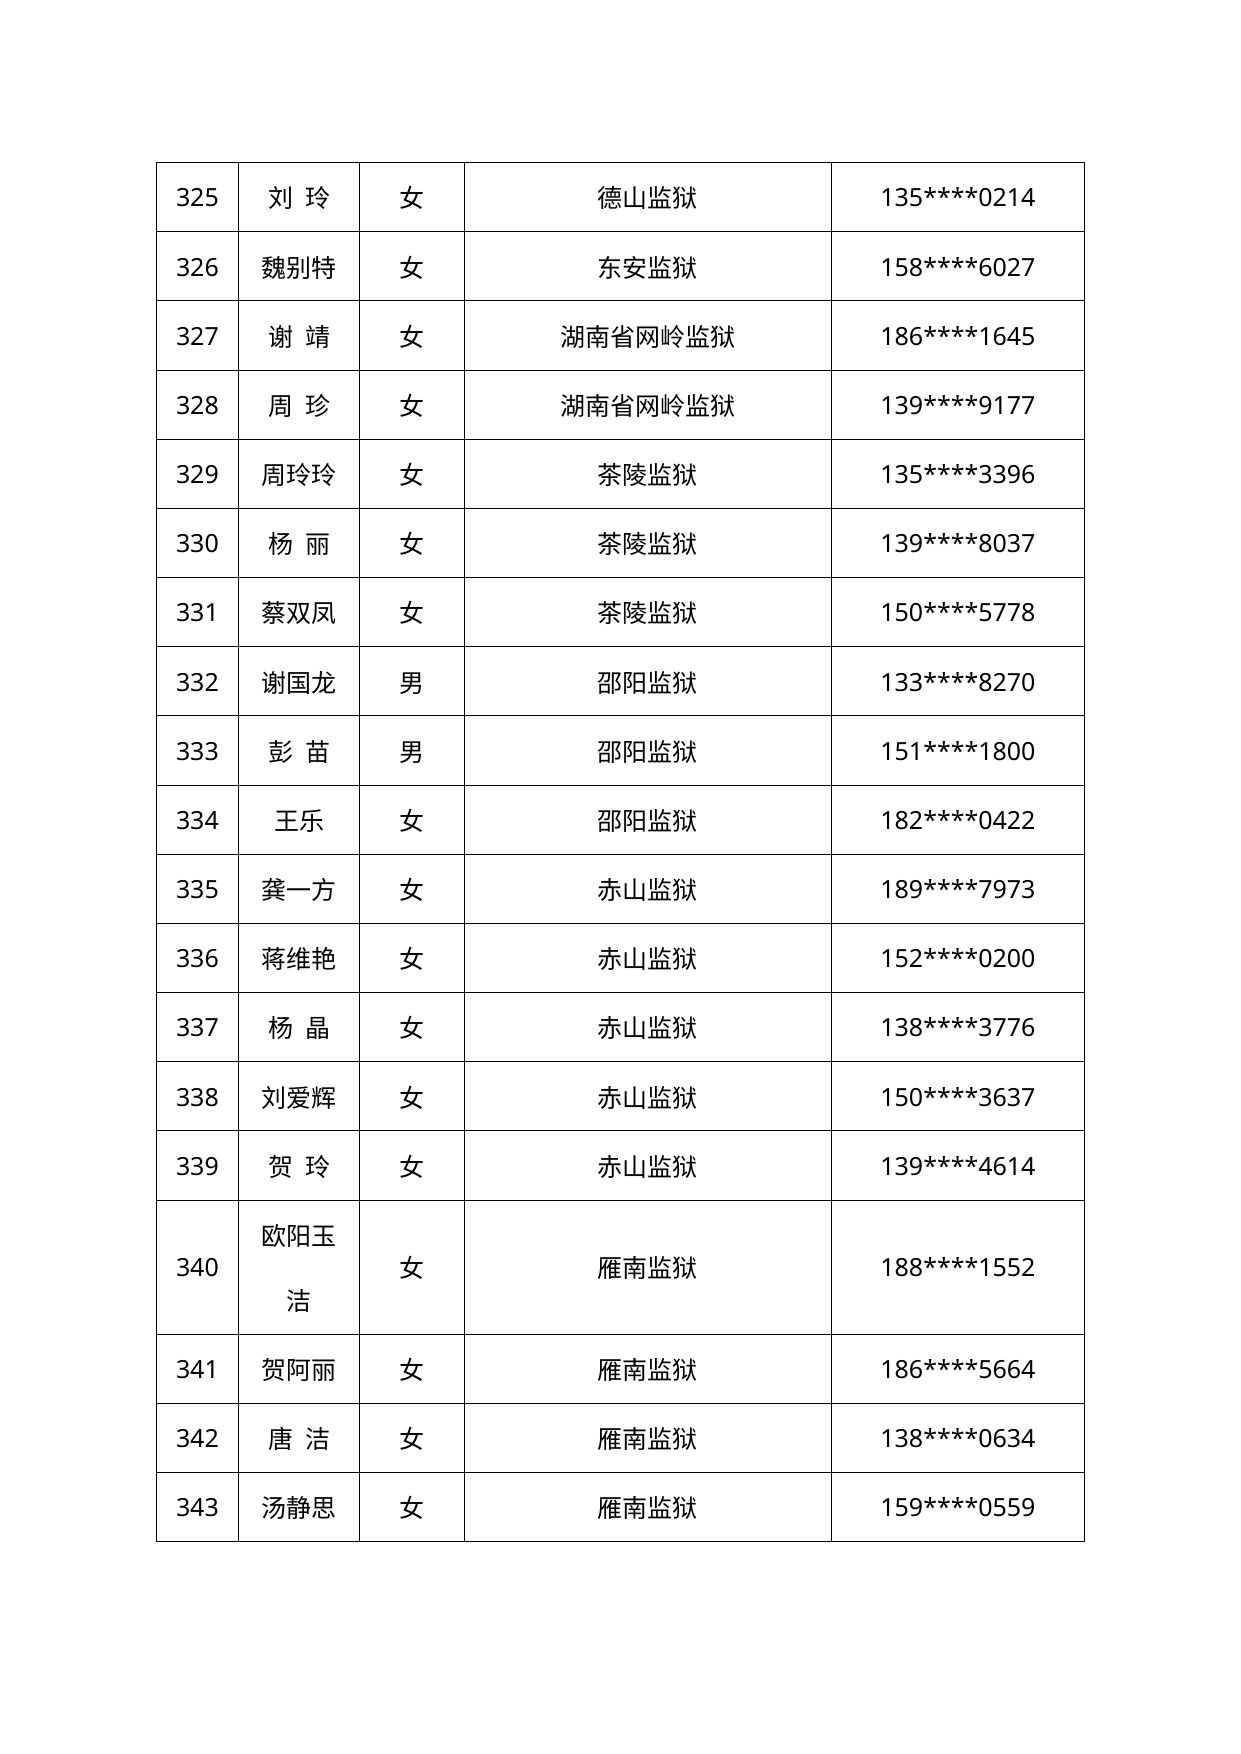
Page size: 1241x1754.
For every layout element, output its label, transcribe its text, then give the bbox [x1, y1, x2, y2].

table_cell 150****5778 [832, 578, 1084, 646]
table_cell 325 [157, 163, 238, 231]
table_cell 女 [360, 1201, 464, 1334]
table_cell 邵阳监狱 [465, 786, 831, 854]
table_cell 335 [157, 855, 238, 923]
table_cell 彭 苗 [239, 716, 359, 784]
table_cell 谢 靖 [239, 301, 359, 369]
table_cell 雁南监狱 [465, 1201, 831, 1334]
table_cell 雁南监狱 [465, 1335, 831, 1403]
table_cell 蒋维艳 [239, 924, 359, 992]
table_cell 赤山监狱 [465, 1131, 831, 1199]
table_cell 雁南监狱 [465, 1404, 831, 1472]
table_cell 唐 洁 [239, 1404, 359, 1472]
table_cell 342 [157, 1404, 238, 1472]
table_cell 326 [157, 232, 238, 300]
table_cell 周玲玲 [239, 440, 359, 508]
table_cell 138****3776 [832, 993, 1084, 1061]
table_cell 王乐 [239, 786, 359, 854]
table_cell 女 [360, 1062, 464, 1130]
table_cell 331 [157, 578, 238, 646]
table_cell 328 [157, 371, 238, 439]
table_cell 男 [360, 647, 464, 715]
table_cell 139****4614 [832, 1131, 1084, 1199]
table_cell 女 [360, 232, 464, 300]
table_cell 330 [157, 509, 238, 577]
table_cell 女 [360, 371, 464, 439]
table_cell 135****0214 [832, 163, 1084, 231]
table_cell 刘爱辉 [239, 1062, 359, 1130]
table_cell 龚一方 [239, 855, 359, 923]
table_cell 139****9177 [832, 371, 1084, 439]
table_cell 女 [360, 301, 464, 369]
table_cell 135****3396 [832, 440, 1084, 508]
table_cell 赤山监狱 [465, 1062, 831, 1130]
table_cell 336 [157, 924, 238, 992]
table_cell 女 [360, 855, 464, 923]
table_cell 邵阳监狱 [465, 647, 831, 715]
table_cell 333 [157, 716, 238, 784]
table_cell 189****7973 [832, 855, 1084, 923]
table_cell 女 [360, 163, 464, 231]
table_cell 138****0634 [832, 1404, 1084, 1472]
table_cell 159****0559 [832, 1473, 1084, 1541]
table_cell 茶陵监狱 [465, 509, 831, 577]
table_cell 雁南监狱 [465, 1473, 831, 1541]
table_cell 蔡双凤 [239, 578, 359, 646]
table_cell 女 [360, 578, 464, 646]
table_cell 赤山监狱 [465, 993, 831, 1061]
table_cell 邵阳监狱 [465, 716, 831, 784]
table_cell 男 [360, 716, 464, 784]
table_cell 女 [360, 440, 464, 508]
table_cell 赤山监狱 [465, 855, 831, 923]
table_cell 女 [360, 1404, 464, 1472]
table_cell 魏别特 [239, 232, 359, 300]
table_cell 340 [157, 1201, 238, 1334]
table_cell 贺阿丽 [239, 1335, 359, 1403]
table_cell 杨 晶 [239, 993, 359, 1061]
table_cell 女 [360, 1335, 464, 1403]
table_cell 341 [157, 1335, 238, 1403]
table_cell 337 [157, 993, 238, 1061]
table_cell 186****1645 [832, 301, 1084, 369]
table_cell 茶陵监狱 [465, 578, 831, 646]
table_cell 女 [360, 1473, 464, 1541]
table_cell 338 [157, 1062, 238, 1130]
table_cell 周 珍 [239, 371, 359, 439]
table_cell 329 [157, 440, 238, 508]
table_cell 女 [360, 1131, 464, 1199]
table_cell 343 [157, 1473, 238, 1541]
table_cell 赤山监狱 [465, 924, 831, 992]
table_cell 327 [157, 301, 238, 369]
table_cell 188****1552 [832, 1201, 1084, 1334]
table_cell 杨 丽 [239, 509, 359, 577]
table_cell 186****5664 [832, 1335, 1084, 1403]
table_cell 151****1800 [832, 716, 1084, 784]
table_cell 汤静思 [239, 1473, 359, 1541]
table_cell 女 [360, 509, 464, 577]
table_cell 东安监狱 [465, 232, 831, 300]
table_cell 332 [157, 647, 238, 715]
table_cell 158****6027 [832, 232, 1084, 300]
table_cell 133****8270 [832, 647, 1084, 715]
table_cell 334 [157, 786, 238, 854]
table_cell 139****8037 [832, 509, 1084, 577]
table_cell 女 [360, 993, 464, 1061]
table_cell 德山监狱 [465, 163, 831, 231]
table_cell 150****3637 [832, 1062, 1084, 1130]
table_cell 刘 玲 [239, 163, 359, 231]
table_cell 谢国龙 [239, 647, 359, 715]
table_cell 贺 玲 [239, 1131, 359, 1199]
table_cell 欧阳玉洁 [239, 1201, 359, 1334]
table_cell 女 [360, 786, 464, 854]
table_cell 152****0200 [832, 924, 1084, 992]
table_cell 182****0422 [832, 786, 1084, 854]
table_cell 湖南省网岭监狱 [465, 371, 831, 439]
table_cell 339 [157, 1131, 238, 1199]
table_cell 湖南省网岭监狱 [465, 301, 831, 369]
table_cell 女 [360, 924, 464, 992]
table_cell 茶陵监狱 [465, 440, 831, 508]
